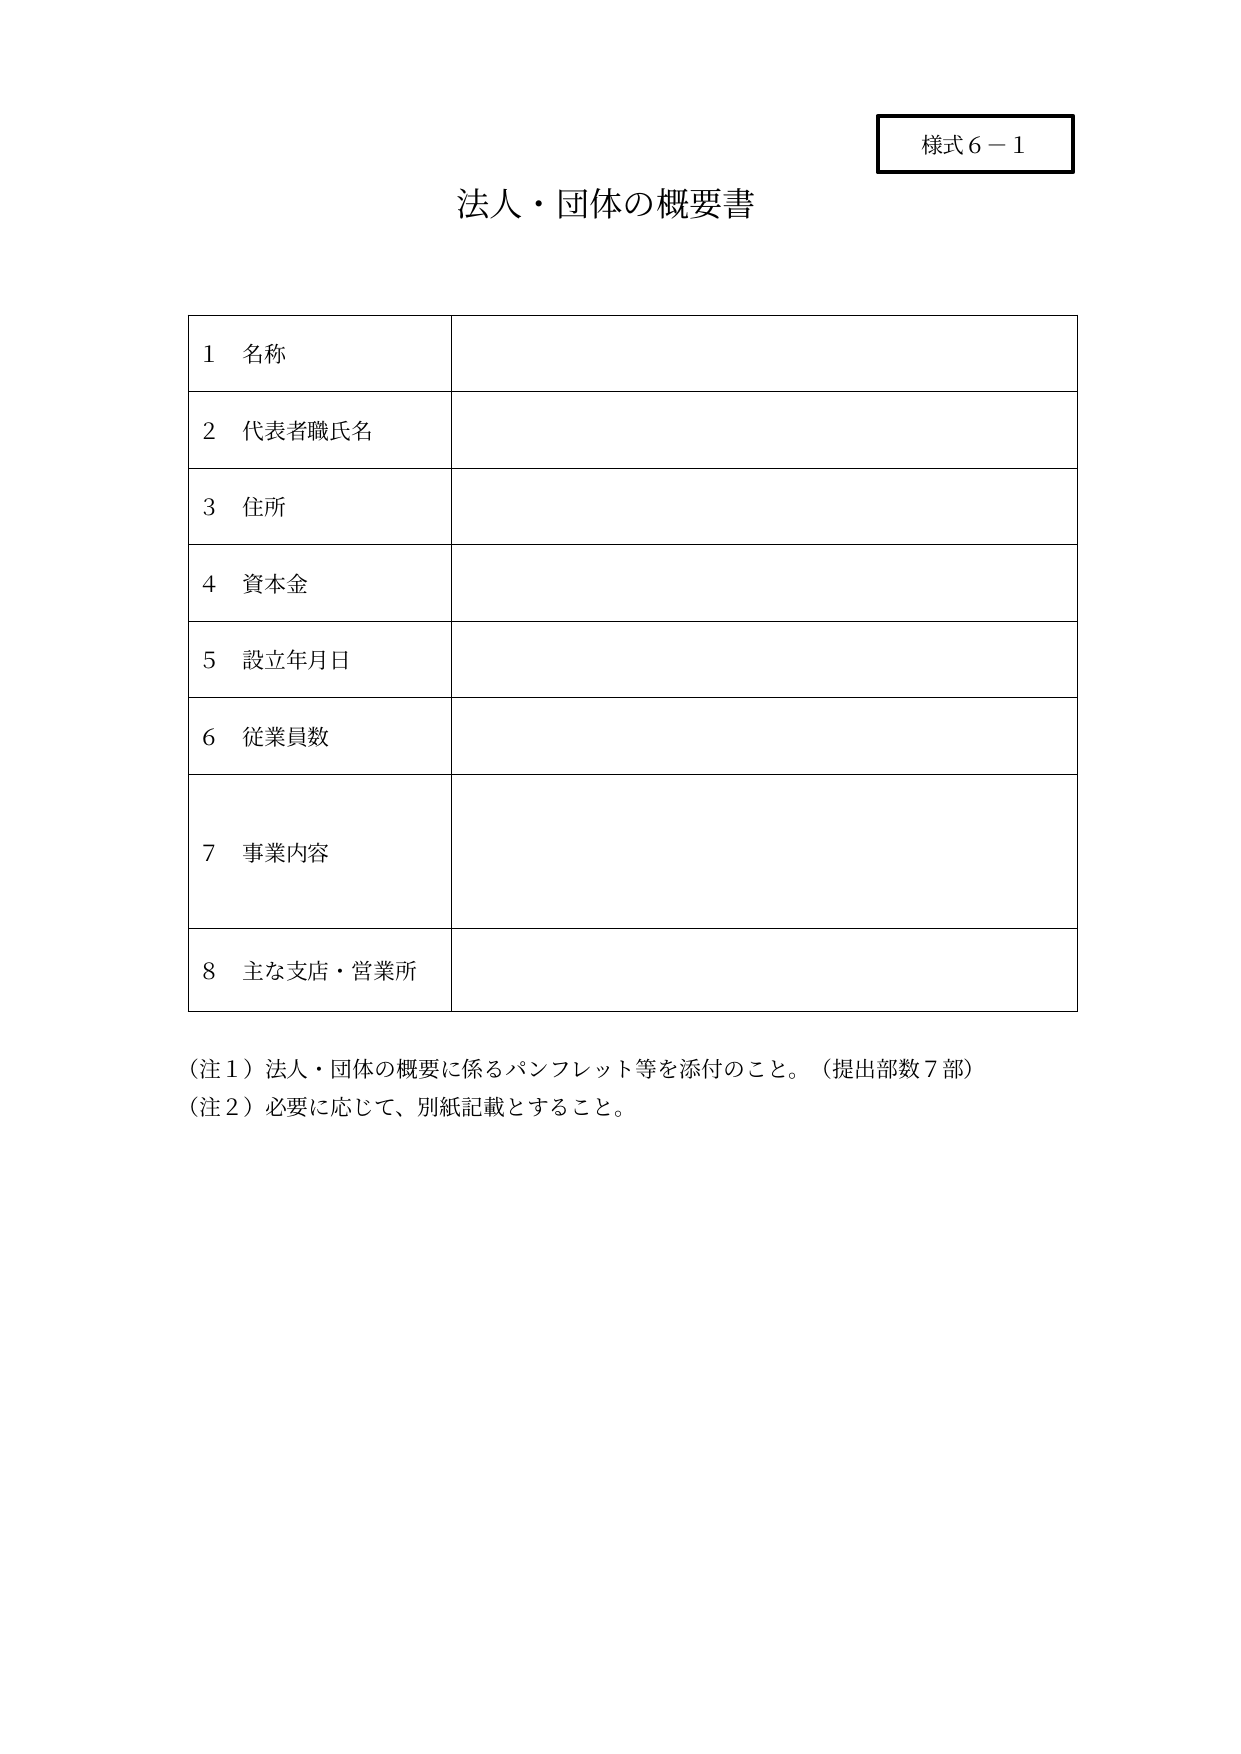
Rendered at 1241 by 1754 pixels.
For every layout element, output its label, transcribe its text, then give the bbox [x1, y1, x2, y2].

table_cell [452, 622, 1077, 697]
table_cell ５ 設立年月日 [189, 622, 451, 697]
table_cell [452, 469, 1077, 544]
table_cell ４ 資本金 [189, 545, 451, 621]
table_header [452, 316, 1077, 391]
table_cell [452, 698, 1077, 774]
text （注２）必要に応じて、別紙記載とすること。 [177, 1087, 1078, 1124]
text （注１）法人・団体の概要に係るパンフレット等を添付のこと。（提出部数７部） [177, 1049, 1078, 1087]
table_cell ７ 事業内容 [189, 775, 451, 928]
table_cell ６ 従業員数 [189, 698, 451, 774]
table_cell [452, 545, 1077, 621]
table_cell ３ 住所 [189, 469, 451, 544]
table_cell [452, 392, 1077, 468]
table_cell [452, 929, 1077, 1011]
table_header １ 名称 [189, 316, 451, 391]
table_cell ８ 主な支店・営業所 [189, 929, 451, 1011]
text 法人・団体の概要書 [177, 164, 1034, 239]
table_cell ２ 代表者職氏名 [189, 392, 451, 468]
table_cell [452, 775, 1077, 928]
